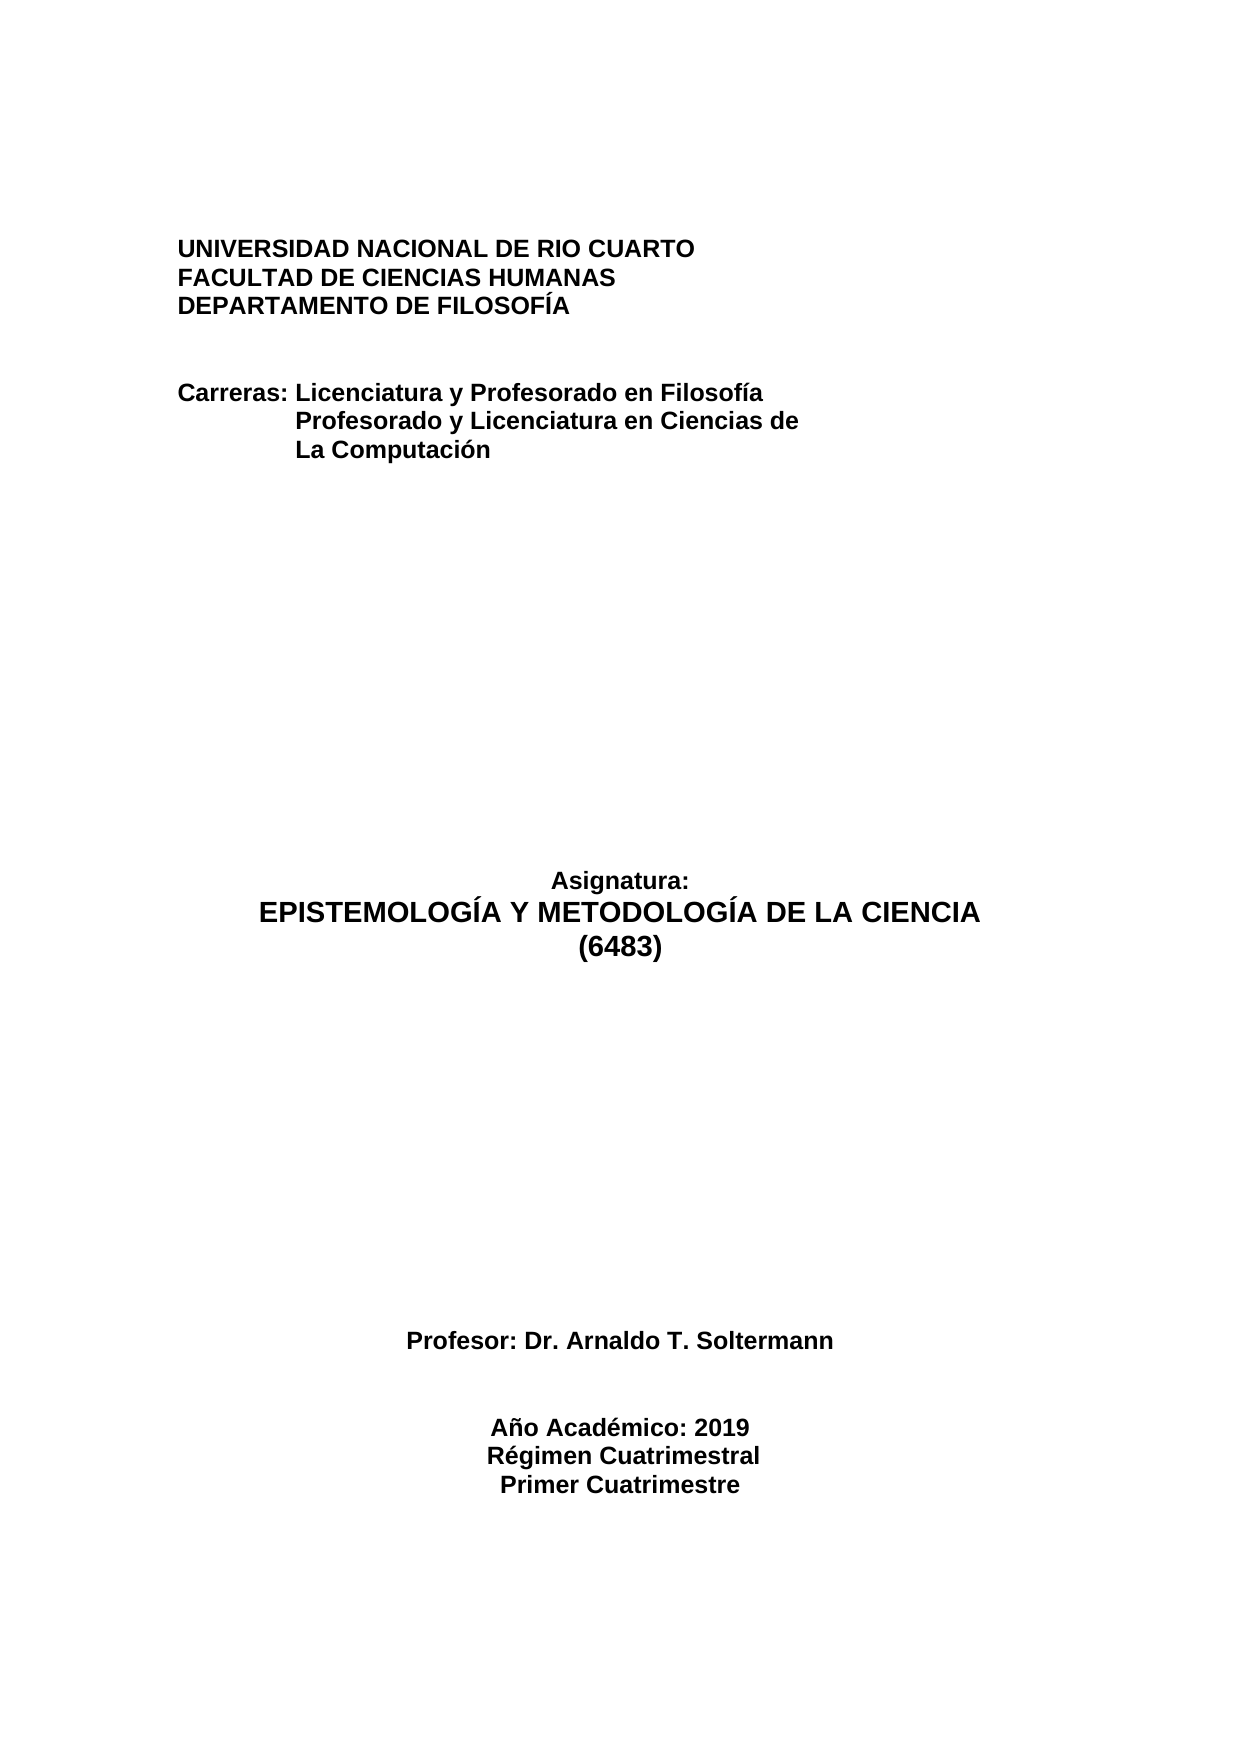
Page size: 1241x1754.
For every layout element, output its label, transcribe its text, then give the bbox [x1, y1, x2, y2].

text Año Académico: 2019 [177, 1413, 1063, 1441]
text Primer Cuatrimestre [177, 1470, 1063, 1499]
text Régimen Cuatrimestral [177, 1441, 1063, 1470]
text DEPARTAMENTO DE FILOSOFÍA [177, 291, 1063, 320]
subtitle UNIVERSIDAD NACIONAL DE RIO CUARTO [177, 234, 1063, 263]
text FACULTAD DE CIENCIAS HUMANAS [177, 263, 1063, 291]
text Profesor: Dr. Arnaldo T. Soltermann [177, 1326, 1063, 1355]
text (6483) [177, 929, 1063, 962]
text Asignatura: [177, 866, 1063, 895]
subtitle EPISTEMOLOGÍA Y METODOLOGÍA DE [177, 895, 1063, 929]
text Carreras: Licenciatura y Profesorado en Filosofía [177, 378, 1063, 406]
text Profesorado y Licenciatura en Ciencias de [177, 406, 1063, 435]
